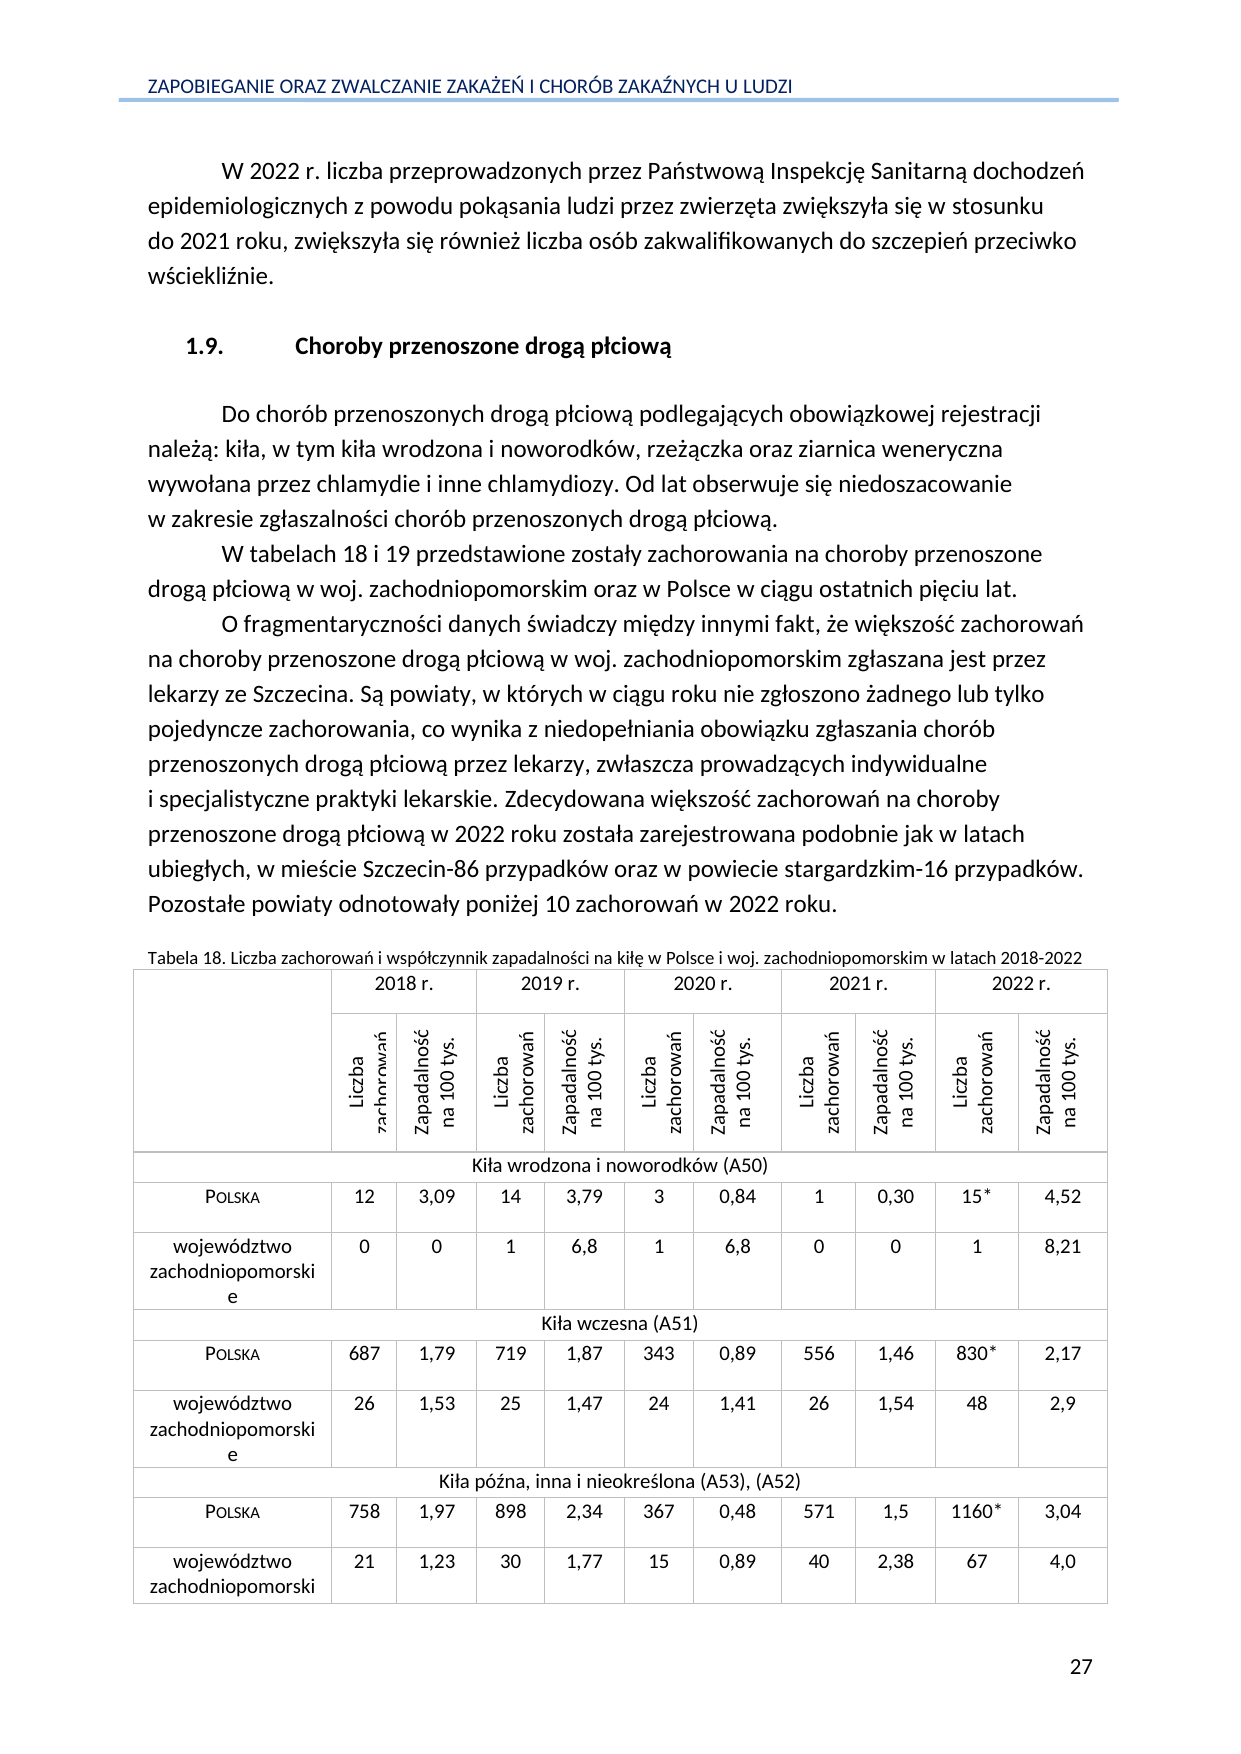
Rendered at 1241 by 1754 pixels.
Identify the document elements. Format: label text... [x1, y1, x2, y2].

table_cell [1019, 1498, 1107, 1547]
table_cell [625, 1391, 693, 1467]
text Tabela 18. Liczba zachorowań i współczynnik zapadalności na kiłę w Polsce i woj. zachodniopomorskim w latach 2018-2022 [148, 946, 1093, 969]
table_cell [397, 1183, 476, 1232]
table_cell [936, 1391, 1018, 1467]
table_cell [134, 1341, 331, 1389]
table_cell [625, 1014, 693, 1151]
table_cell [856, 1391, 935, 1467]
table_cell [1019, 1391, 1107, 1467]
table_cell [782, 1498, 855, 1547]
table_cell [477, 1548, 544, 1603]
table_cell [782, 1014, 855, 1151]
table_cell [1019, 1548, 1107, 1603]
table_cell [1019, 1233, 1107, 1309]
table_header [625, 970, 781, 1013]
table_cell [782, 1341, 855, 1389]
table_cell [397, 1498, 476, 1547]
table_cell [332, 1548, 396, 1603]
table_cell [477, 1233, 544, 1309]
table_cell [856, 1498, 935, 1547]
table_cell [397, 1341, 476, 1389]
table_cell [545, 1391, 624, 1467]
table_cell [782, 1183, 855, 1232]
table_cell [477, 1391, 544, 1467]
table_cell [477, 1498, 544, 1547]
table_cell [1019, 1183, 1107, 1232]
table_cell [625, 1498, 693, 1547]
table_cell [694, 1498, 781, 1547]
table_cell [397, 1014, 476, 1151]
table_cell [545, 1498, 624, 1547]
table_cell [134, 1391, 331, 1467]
text O fragmentaryczności danych świadczy między innymi fakt, że większość zachorowań na choroby przenoszone drogą płciową w woj. zachodniopomorskim zgłaszana jest przez lekarzy ze Szczecina. Są powiaty, w których w ciągu roku nie zgłoszono żadnego lub tylko pojedyncze zachorowania, co wynika z niedopełniania obowiązku zgłaszania chorób przenoszonych drogą płciową przez lekarzy, zwłaszcza prowadzących indywidualne i specjalistyczne praktyki lekarskie. Zdecydowana większość zachorowań na choroby przenoszone drogą płciową w 2022 roku została zarejestrowana podobnie jak w latach ubiegłych, w mieście Szczecin-86 przypadków oraz w powiecie stargardzkim-16 przypadków. Pozostałe powiaty odnotowały poniżej 10 zachorowań w 2022 roku. [148, 608, 1093, 919]
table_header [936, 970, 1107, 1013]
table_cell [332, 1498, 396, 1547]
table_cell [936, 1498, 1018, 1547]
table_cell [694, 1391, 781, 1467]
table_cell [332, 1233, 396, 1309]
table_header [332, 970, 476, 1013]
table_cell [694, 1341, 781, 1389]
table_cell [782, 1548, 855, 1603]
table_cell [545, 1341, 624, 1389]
text Do chorób przenoszonych drogą płciową podlegających obowiązkowej rejestracji należą: kiła, w tym kiła wrodzona i noworodków, rzeżączka oraz ziarnica weneryczna wywołana przez chlamydie i inne chlamydiozy. Od lat obserwuje się niedoszacowanie w zakresie zgłaszalności chorób przenoszonych drogą płciową. [148, 398, 1093, 534]
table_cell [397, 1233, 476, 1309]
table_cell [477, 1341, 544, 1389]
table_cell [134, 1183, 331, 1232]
text W tabelach 18 i 19 przedstawione zostały zachorowania na choroby przenoszone drogą płciową w woj. zachodniopomorskim oraz w Polsce w ciągu ostatnich pięciu lat. [148, 538, 1093, 604]
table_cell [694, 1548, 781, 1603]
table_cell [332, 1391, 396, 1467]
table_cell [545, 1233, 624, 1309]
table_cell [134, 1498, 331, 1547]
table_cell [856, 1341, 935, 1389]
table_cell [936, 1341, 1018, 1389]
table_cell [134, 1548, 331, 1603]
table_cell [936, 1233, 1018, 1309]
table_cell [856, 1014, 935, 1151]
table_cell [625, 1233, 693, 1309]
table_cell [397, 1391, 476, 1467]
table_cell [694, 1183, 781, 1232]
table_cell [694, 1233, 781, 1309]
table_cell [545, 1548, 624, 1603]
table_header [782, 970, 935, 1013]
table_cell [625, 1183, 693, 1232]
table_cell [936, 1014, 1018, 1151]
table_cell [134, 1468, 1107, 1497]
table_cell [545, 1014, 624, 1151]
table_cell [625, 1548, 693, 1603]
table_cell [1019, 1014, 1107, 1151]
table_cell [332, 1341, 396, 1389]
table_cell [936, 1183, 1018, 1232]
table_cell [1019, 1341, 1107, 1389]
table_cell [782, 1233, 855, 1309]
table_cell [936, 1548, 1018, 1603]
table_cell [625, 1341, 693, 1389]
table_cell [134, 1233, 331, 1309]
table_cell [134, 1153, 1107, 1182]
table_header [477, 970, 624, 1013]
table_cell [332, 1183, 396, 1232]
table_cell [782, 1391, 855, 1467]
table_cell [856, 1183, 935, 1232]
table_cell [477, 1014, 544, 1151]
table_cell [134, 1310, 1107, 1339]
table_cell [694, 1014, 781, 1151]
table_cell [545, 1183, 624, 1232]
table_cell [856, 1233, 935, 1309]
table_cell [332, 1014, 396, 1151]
subtitle Choroby przenoszone drogą płciową [185, 330, 1093, 361]
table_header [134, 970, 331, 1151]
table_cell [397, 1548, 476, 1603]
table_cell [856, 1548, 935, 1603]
text W 2022 r. liczba przeprowadzonych przez Państwową Inspekcję Sanitarną dochodzeń epidemiologicznych z powodu pokąsania ludzi przez zwierzęta zwiększyła się w stosunku do 2021 roku, zwiększyła się również liczba osób zakwalifikowanych do szczepień przeciwko wściekliźnie. [148, 155, 1093, 291]
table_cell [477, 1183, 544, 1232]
